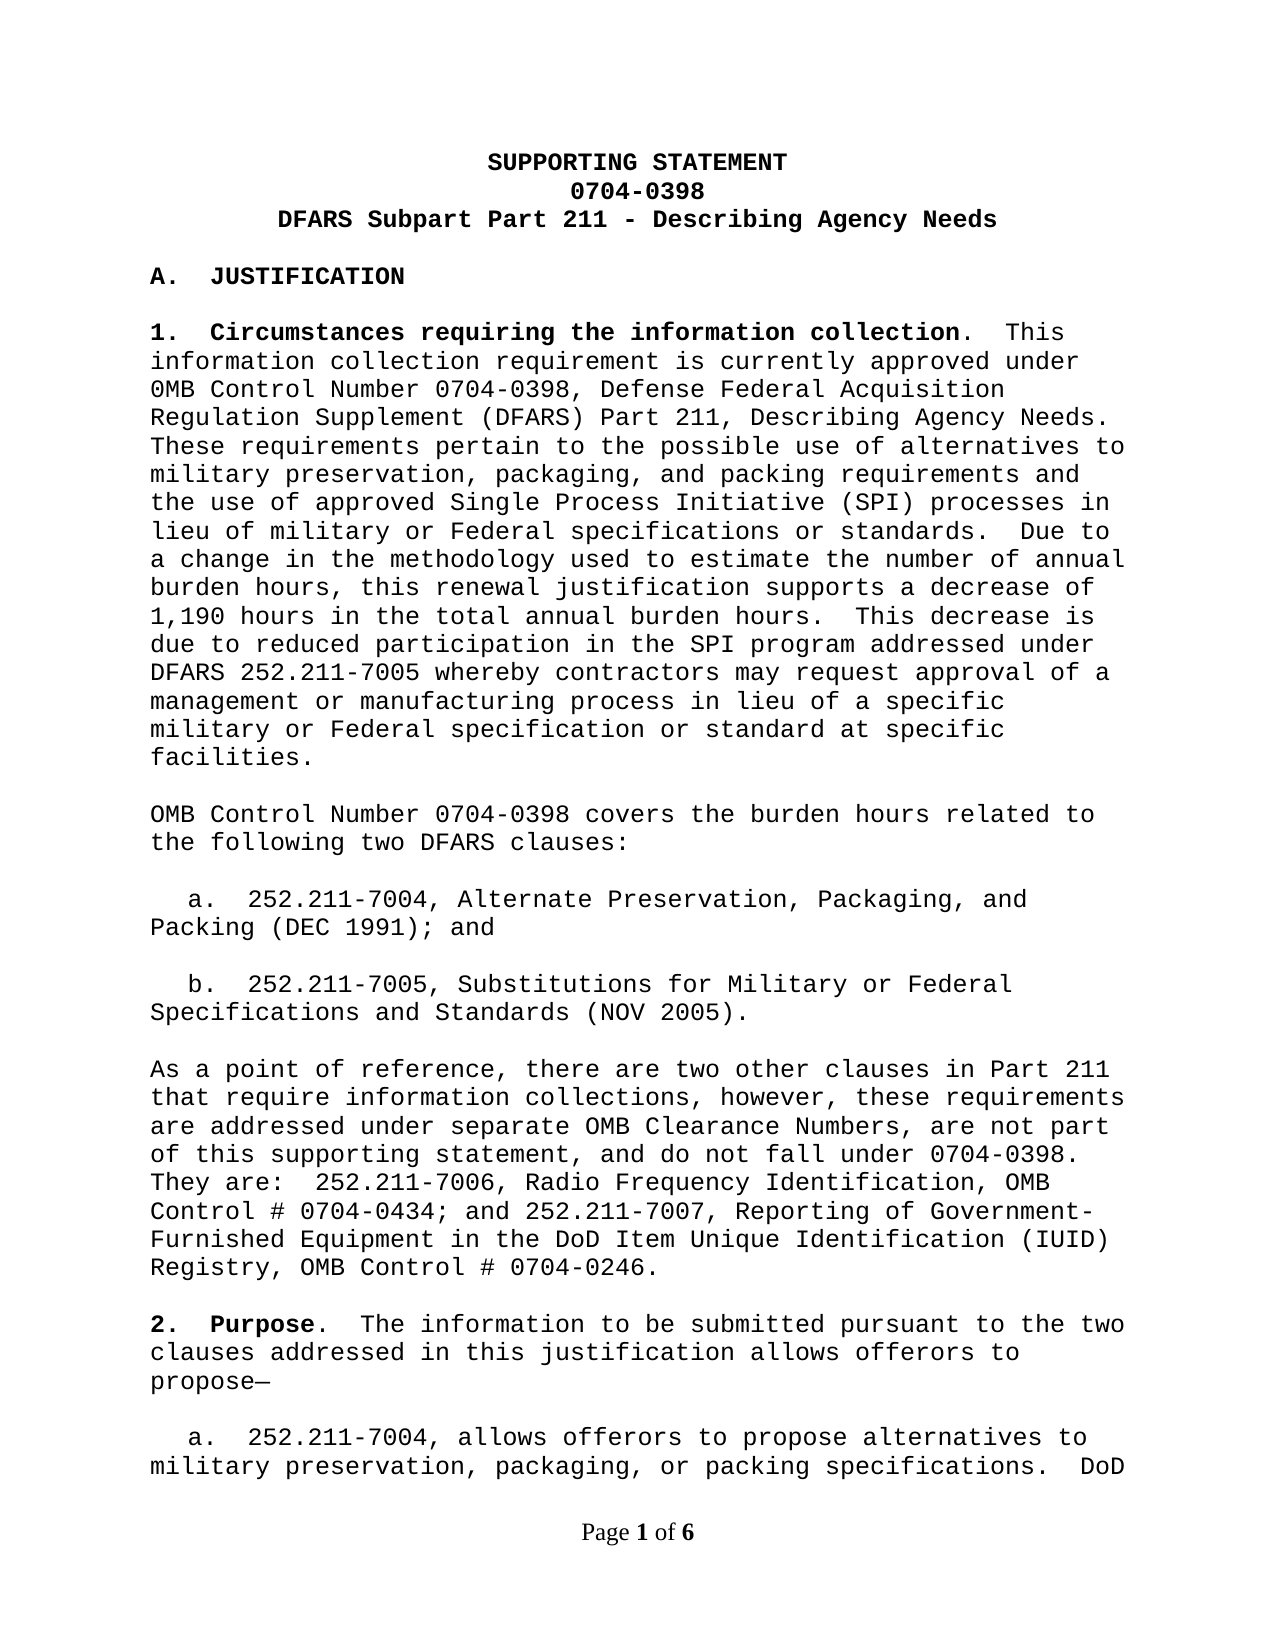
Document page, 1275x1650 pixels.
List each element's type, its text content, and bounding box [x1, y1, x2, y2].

text 0704-0398 [150, 178, 1125, 207]
text a. 252.211-7004, Alternate Preservation, Packaging, and Packing (DEC 1991); and [150, 887, 1125, 943]
text SUPPORTING STATEMENT [150, 150, 1125, 178]
text 2. Purpose. The information to be submitted pursuant to the two clauses addressed in this justification allows offerors to propose— [150, 1312, 1125, 1397]
text 1. Circumstances requiring the information collection. This information collection requirement is currently approved under 0MB Control Number 0704-0398, Defense Federal Acquisition Regulation Supplement (DFARS) Part 211, Describing Agency Needs. These requirements pertain to the possible use of alternatives to military preservation, packaging, and packing requirements and the use of approved Single Process Initiative (SPI) processes in lieu of military or Federal specifications or standards. Due to a change in the methodology used to estimate the number of annual burden hours, this renewal justification supports a decrease of 1,190 hours in the total annual burden hours. This decrease is due to reduced participation in the SPI program addressed under DFARS 252.211-7005 whereby contractors may request approval of a management or manufacturing process in lieu of a specific military or Federal specification or standard at specific facilities. [150, 320, 1125, 773]
text A. JUSTIFICATION [150, 263, 1125, 292]
text DFARS Subpart Part 211 - Describing Agency Needs [150, 207, 1125, 235]
text OMB Control Number 0704-0398 covers the burden hours related to the following two DFARS clauses: [150, 802, 1125, 858]
text As a point of reference, there are two other clauses in Part 211 that require information collections, however, these requirements are addressed under separate OMB Clearance Numbers, are not part of this supporting statement, and do not fall under 0704-0398. They are: 252.211-7006, Radio Frequency Identification, OMB Control # 0704-0434; and 252.211-7007, Reporting of Government-Furnished Equipment in the DoD Item Unique Identification (IUID) Registry, OMB Control # 0704-0246. [150, 1057, 1125, 1283]
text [150, 1425, 1125, 1482]
text b. 252.211-7005, Substitutions for Military or Federal Specifications and Standards (NOV 2005). [150, 972, 1125, 1028]
